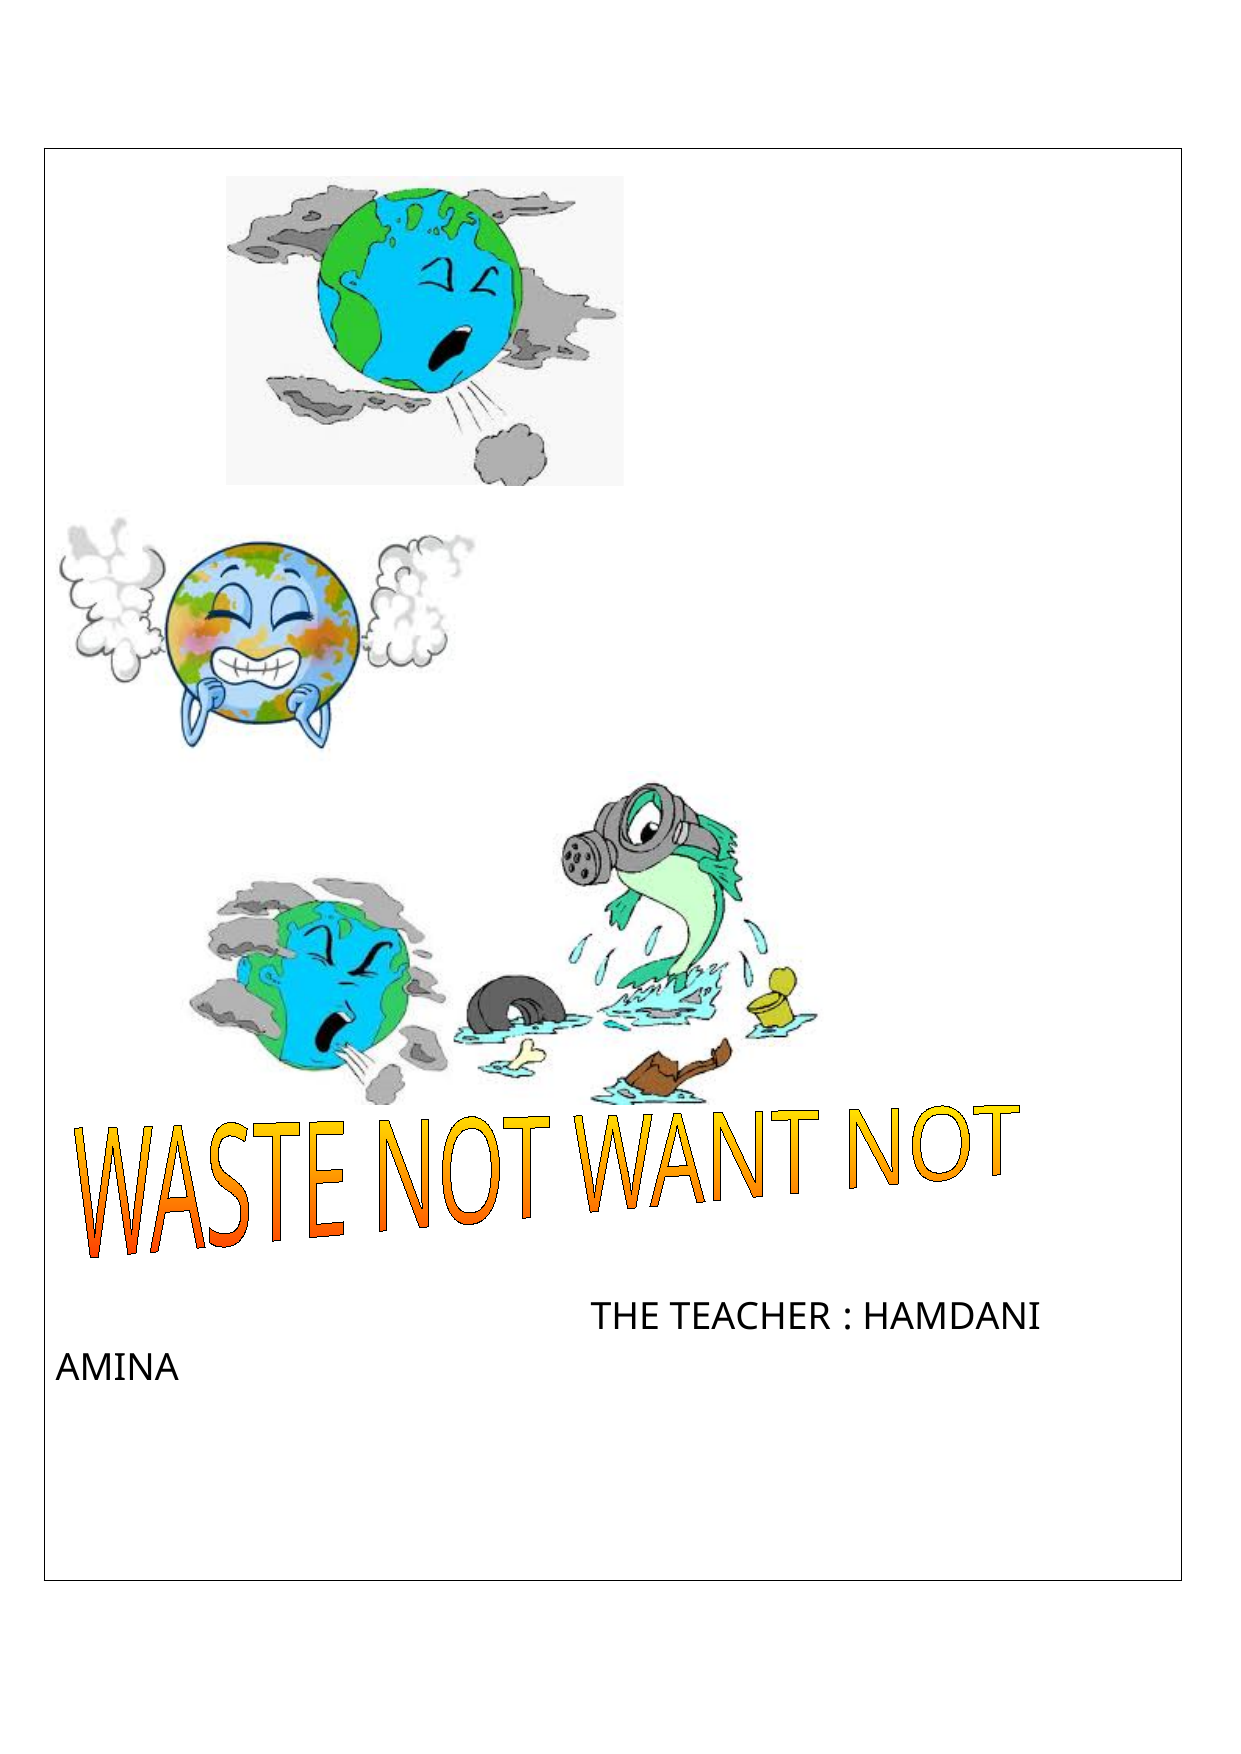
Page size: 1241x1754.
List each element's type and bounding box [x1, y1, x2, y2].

table_header [45, 149, 1181, 1580]
picture [55, 176, 824, 1105]
